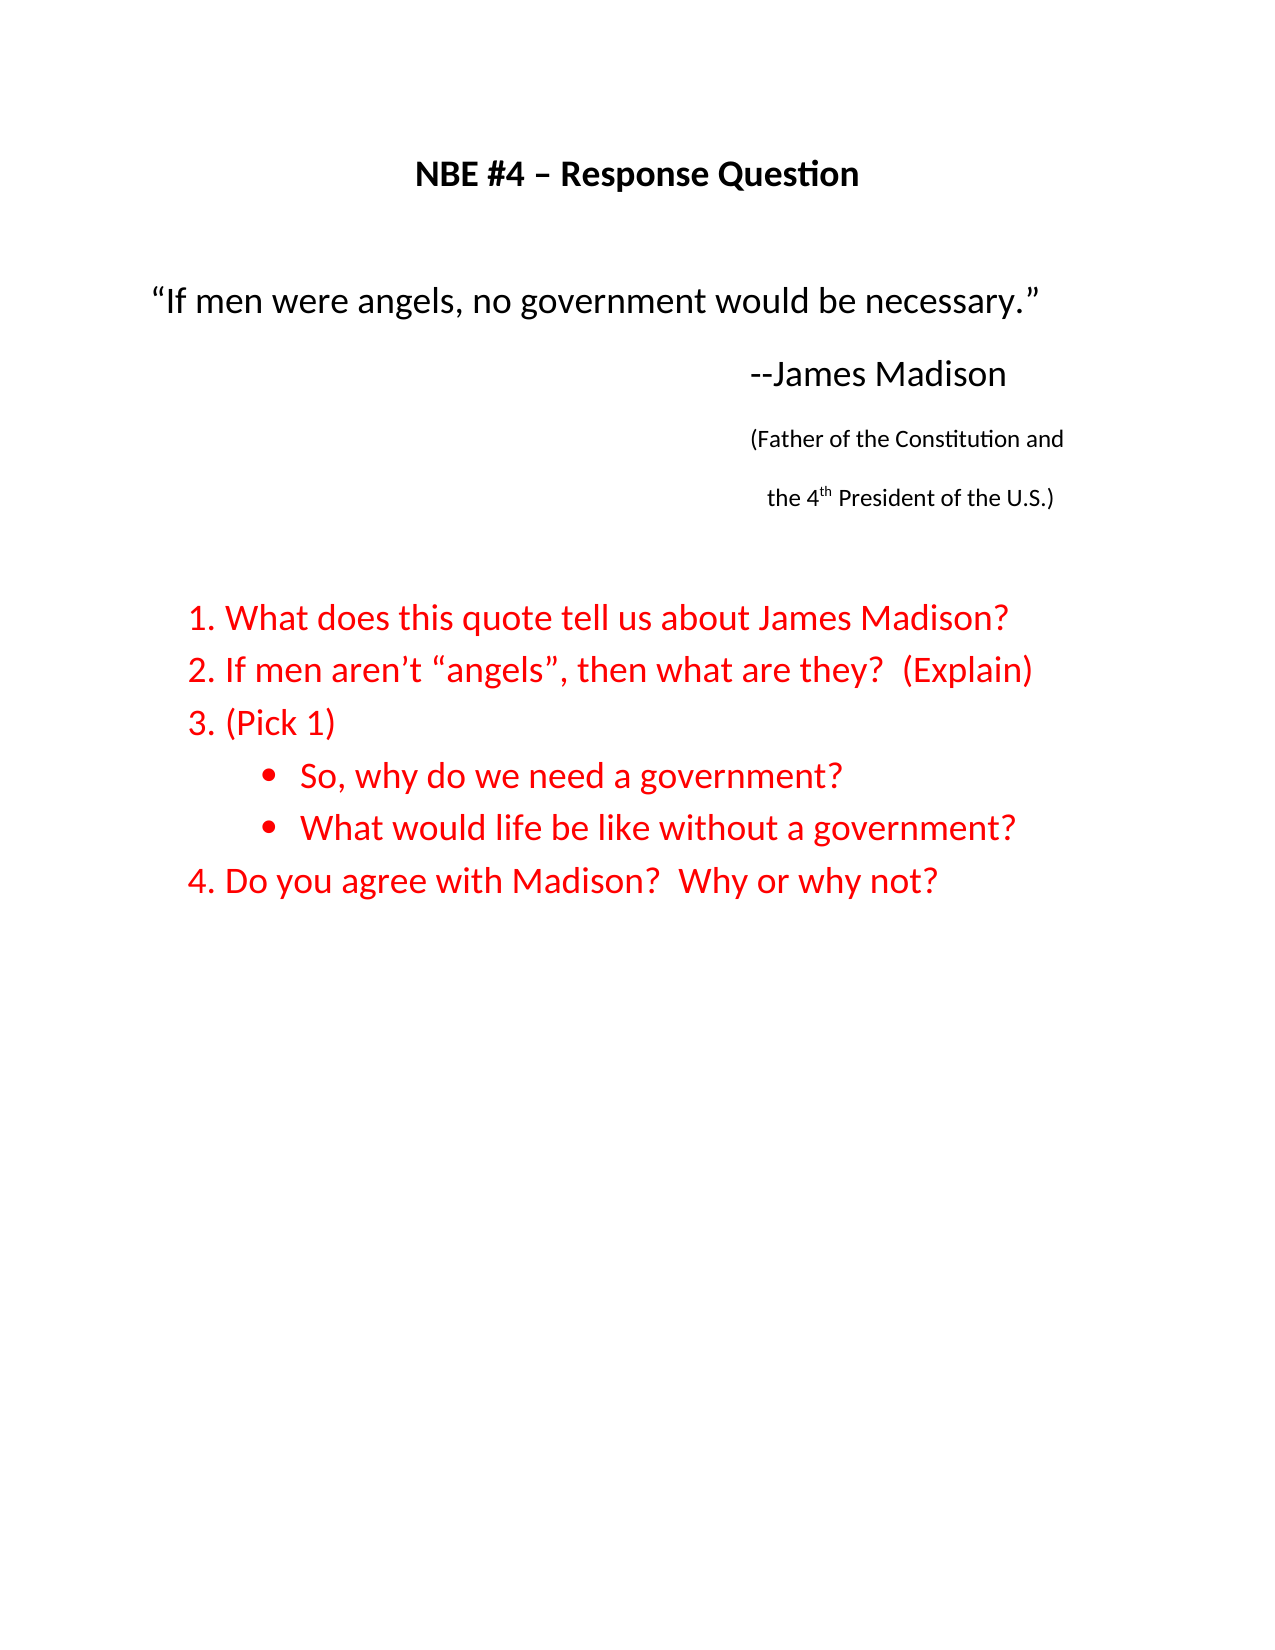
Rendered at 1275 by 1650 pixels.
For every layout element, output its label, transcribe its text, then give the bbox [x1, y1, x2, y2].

list What would life be like without a government? [262, 804, 1125, 850]
list So, why do we need a government? [262, 752, 1125, 797]
text --James Madison [150, 350, 1125, 396]
list If men aren’t “angels”, then what are they? (Explain) [187, 646, 1125, 692]
list (Pick 1) [187, 699, 1125, 745]
text (Father of the Constitution and [150, 424, 1125, 454]
text NBE #4 – Response Question [150, 150, 1125, 196]
text the 4th President of the U.S.) [150, 482, 1125, 512]
list What does this quote tell us about James Madison? [187, 593, 1125, 639]
text “If men were angels, no government would be necessary.” [150, 277, 1125, 322]
list Do you agree with Madison? Why or why not? [187, 857, 1125, 903]
